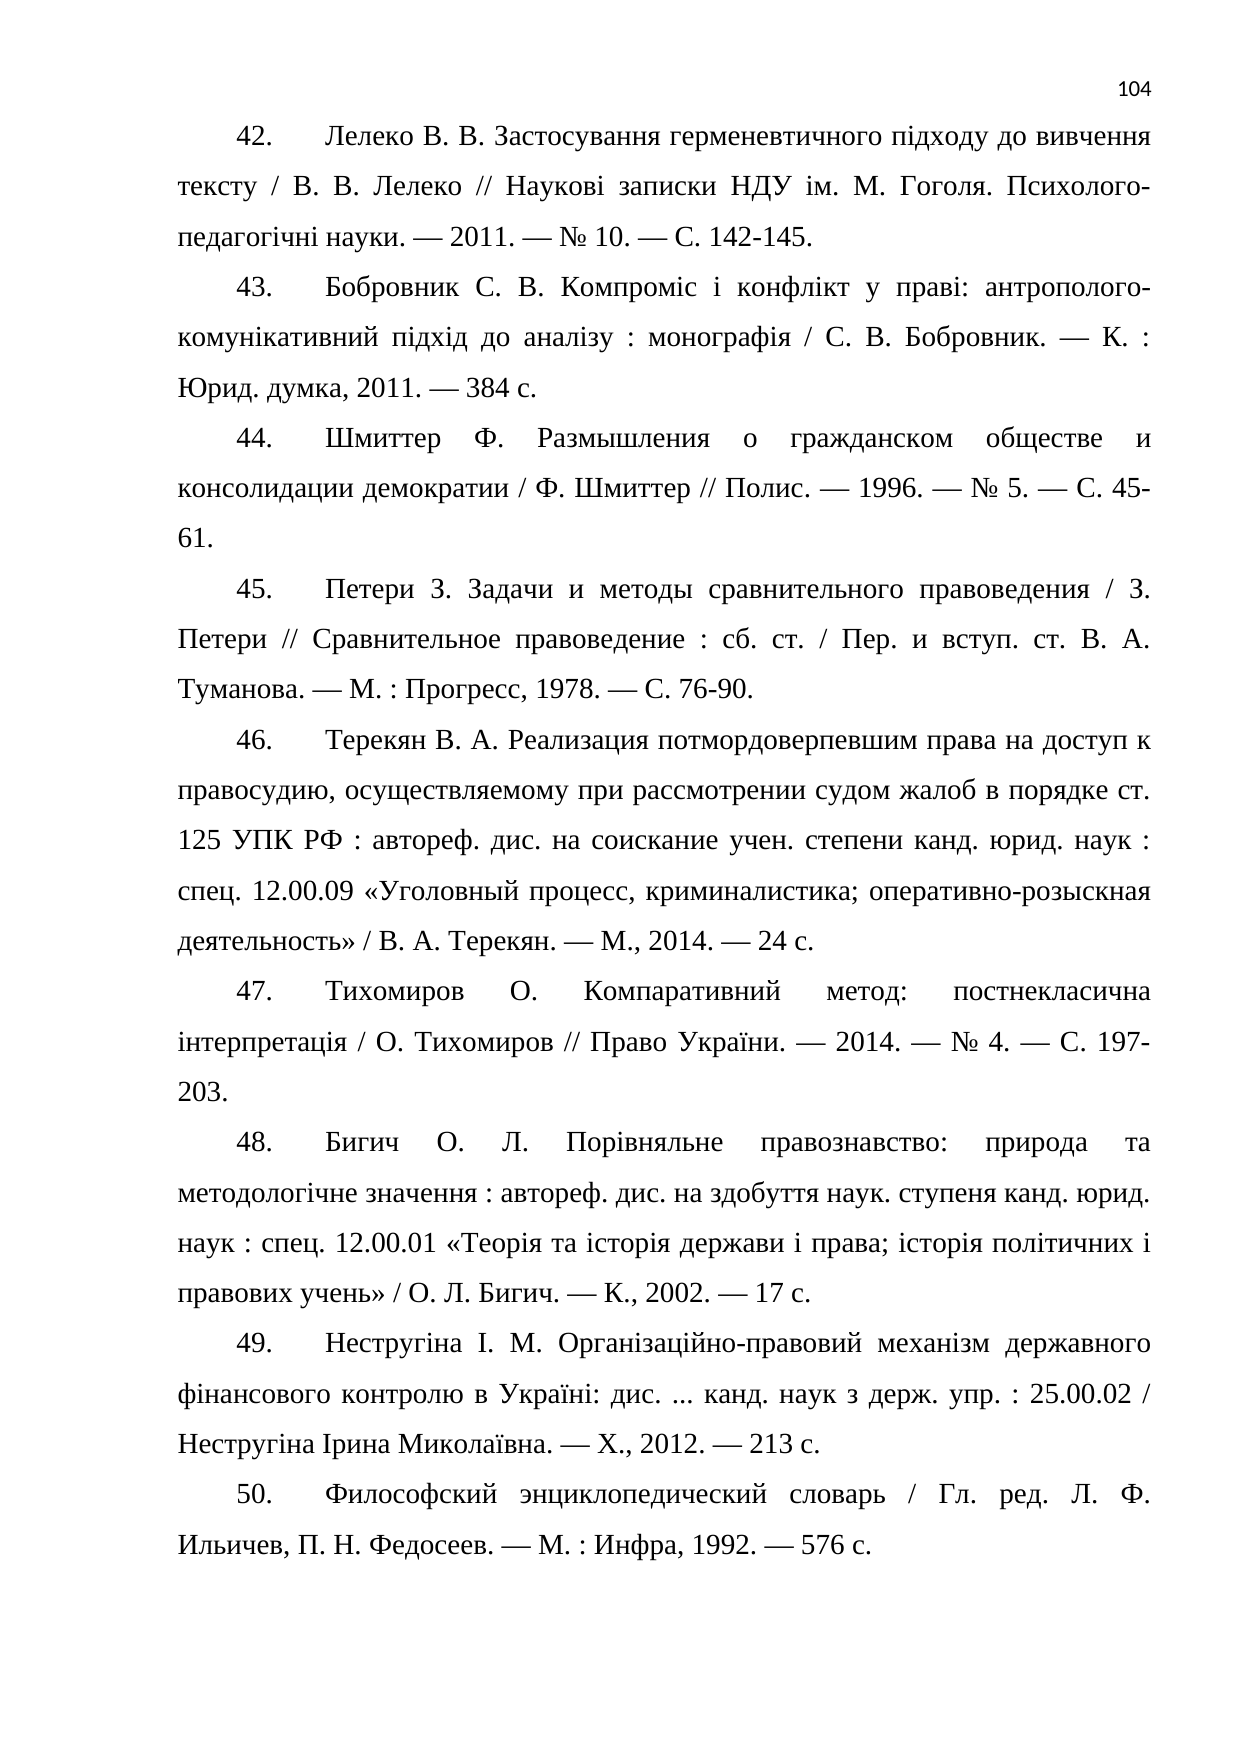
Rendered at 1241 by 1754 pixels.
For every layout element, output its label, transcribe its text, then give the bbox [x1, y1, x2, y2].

list Бигич О. Л. Порівняльне правознавство: природа та методологічне значення : автореф. дис. на здобуття наук. ступеня канд. юрид. наук : спец. 12.00.01 «Теорія та історія держави і права; історія політичних і правових учень» / О. Л. Бигич. — К., 2002. — 17 с. [177, 1124, 1152, 1309]
list Петери З. Задачи и методы сравнительного правоведения / З. Петери // Сравнительное правоведение : сб. ст. / Пер. и вступ. ст. В. А. Туманова. — М. : Прогресс, 1978. — С. 76-90. [177, 571, 1152, 705]
list Нестругіна І. М. Організаційно-правовий механізм державного фінансового контролю в Україні: дис. ... канд. наук з держ. упр. : 25.00.02 / Нестругіна Ірина Миколаївна. — Х., 2012. — 213 с. [177, 1326, 1152, 1460]
list Тихомиров О. Компаративний метод: постнекласична інтерпретація / О. Тихомиров // Право України. — 2014. — № 4. — С. 197-203. [177, 973, 1152, 1108]
list Философский энциклопедический словарь / Гл. ред. Л. Ф. Ильичев, П. Н. Федосеев. — М. : Инфра, 1992. — 576 с. [177, 1477, 1152, 1560]
list Лелеко В. В. Застосування герменевтичного підходу до вивчення тексту / В. В. Лелеко // Наукові записки НДУ ім. М. Гоголя. Психолого-педагогічні науки. — 2011. — № 10. — С. 142-145. [177, 118, 1152, 252]
list Шмиттер Ф. Размышления о гражданском обществе и консолидации демократии / Ф. Шмиттер // Полис. — 1996. — № 5. — С. 45-61. [177, 420, 1152, 554]
list Бобровник С. В. Компроміс і конфлікт у праві: антрополого-комунікативний підхід до аналізу : монографія / С. В. Бобровник. — К. : Юрид. думка, 2011. — 384 с. [177, 269, 1152, 403]
list Терекян В. А. Реализация потмордоверпевшим права на доступ к правосудию, осуществляемому при рассмотрении судом жалоб в порядке ст. 125 УПК РФ : автореф. дис. на соискание учен. степени канд. юрид. наук : спец. 12.00.09 «Уголовный процесс, криминалистика; оперативно-розыскная деятельность» / В. А. Терекян. — М., 2014. — 24 с. [177, 722, 1152, 957]
